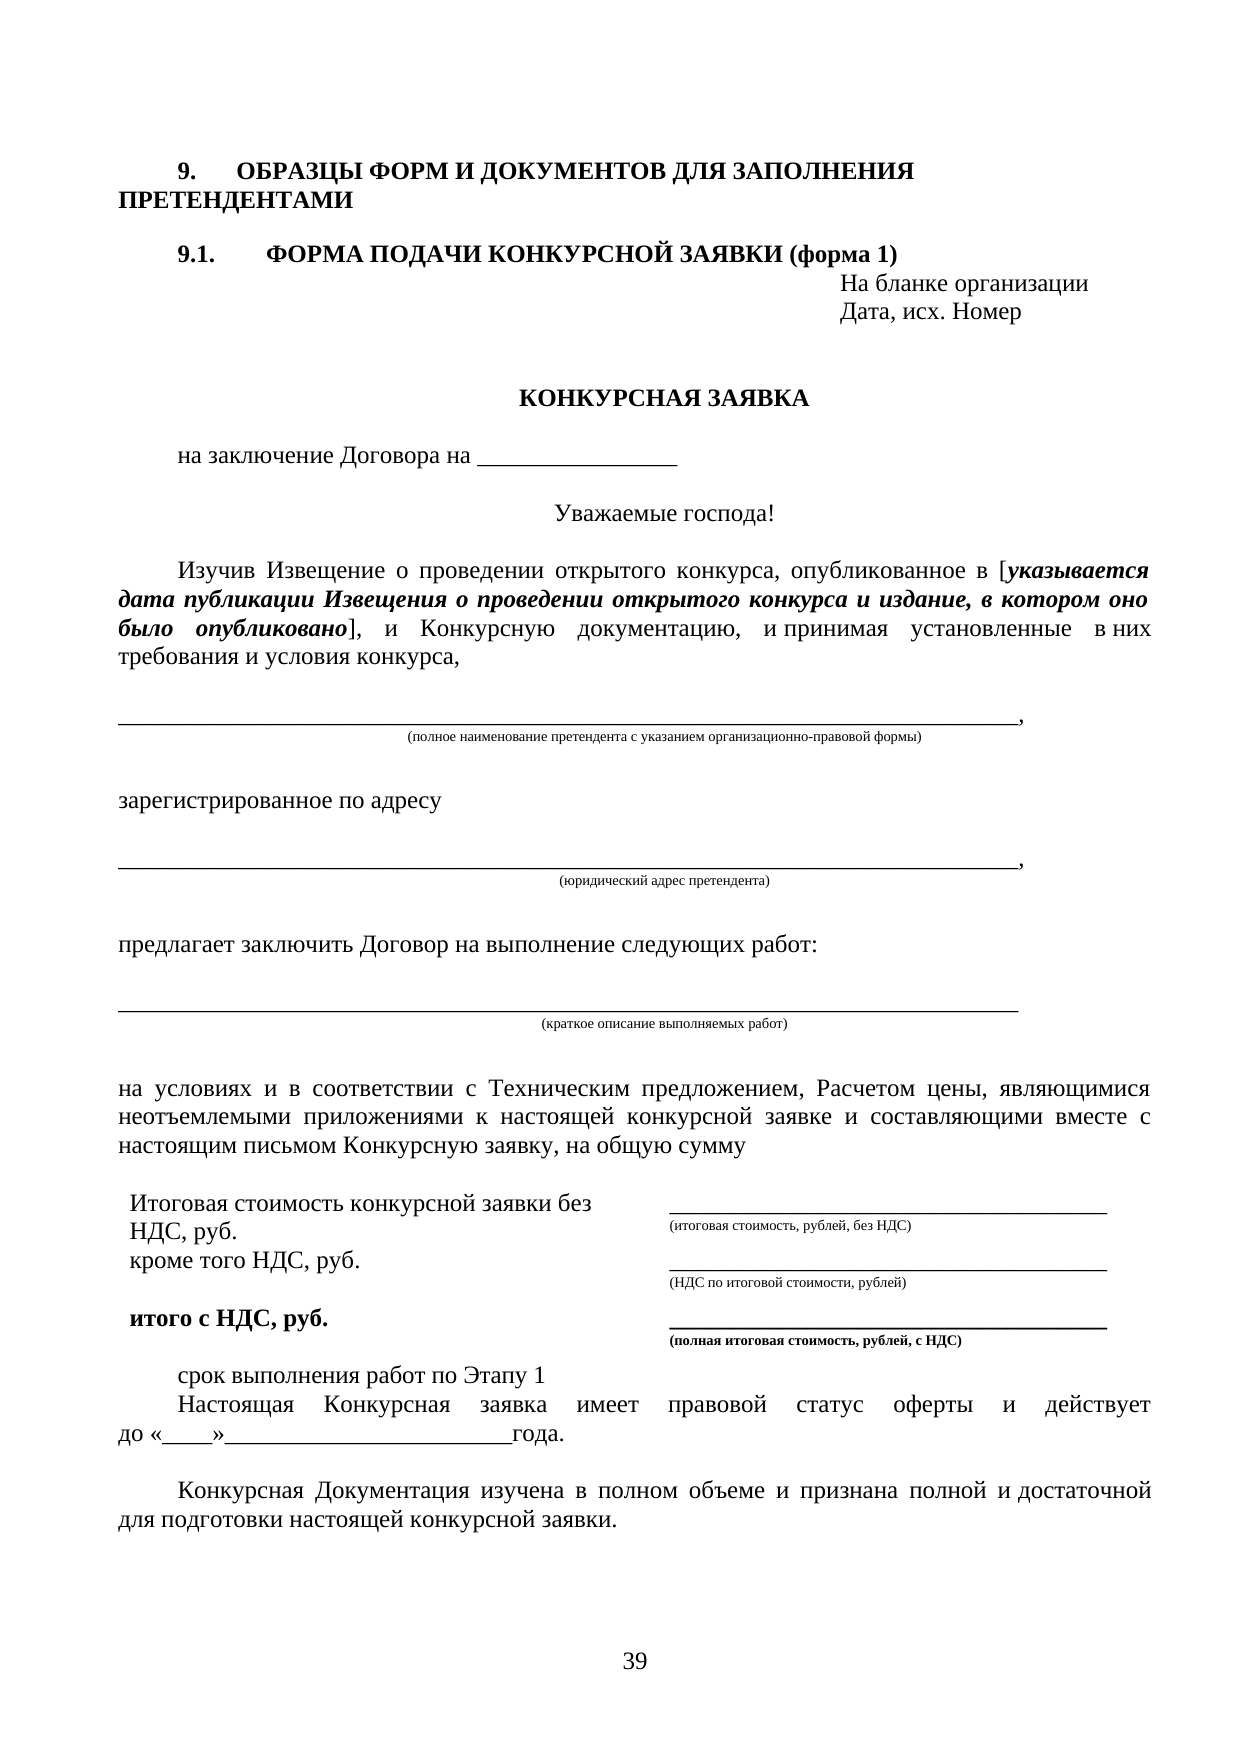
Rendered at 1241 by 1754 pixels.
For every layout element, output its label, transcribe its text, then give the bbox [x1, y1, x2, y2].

text Дата, исх. Номер [118, 296, 1152, 325]
subtitle ОБРАЗЦЫ ФОРМ И ДОКУМЕНТОВ ДЛЯ ЗАПОЛНЕНИЯ ПРЕТЕНДЕНТАМИ [118, 156, 1152, 214]
text на условиях и в соответствии с Техническим предложением, Расчетом цены, являющимися неотъемлемыми приложениями к настоящей конкурсной заявке и составляющими вместе с настоящим письмом Конкурсную заявку, на общую сумму [118, 1073, 1152, 1159]
table_cell кроме того НДС, руб. [118, 1245, 658, 1303]
text ________________________________________________________________________, [118, 699, 1152, 728]
text На бланке организации [118, 268, 1152, 296]
text (краткое описание выполняемых работ) [118, 1015, 1152, 1044]
text Конкурсная Документация изучена в полном объеме и признана полной и достаточной для подготовки настоящей конкурсной заявки. [118, 1475, 1152, 1533]
text зарегистрированное по адресу [118, 785, 1152, 814]
table_cell ___________________________________ (НДС по итоговой стоимости, рублей) [658, 1245, 1198, 1303]
text ________________________________________________________________________ [118, 986, 1152, 1015]
text Изучив Извещение о проведении открытого конкурса, опубликованное в [указывается дата публикации Извещения о проведении открытого конкурса и издание, в котором оно было опубликовано], и Конкурсную документацию, и принимая установленные в них требования и условия конкурса, [118, 555, 1152, 670]
table_cell итого с НДС, руб. [118, 1303, 658, 1360]
text (полное наименование претендента с указанием организационно-правовой формы) [118, 728, 1152, 756]
table_header Итоговая стоимость конкурсной заявки без НДС, руб. [118, 1188, 658, 1245]
text срок выполнения работ по Этапу 1 [118, 1360, 1152, 1389]
text Настоящая Конкурсная заявка имеет правовой статус оферты и действует до «____»_______________________года. [118, 1389, 1152, 1446]
table_header ___________________________________ (итоговая стоимость, рублей, без НДС) [658, 1188, 1198, 1245]
subtitle ФОРМА ПОДАЧИ КОНКУРСНОЙ ЗАЯВКИ (форма 1) [118, 239, 1152, 268]
text КОНКУРСНАЯ ЗАЯВКА [118, 383, 1152, 411]
text предлагает заключить Договор на выполнение следующих работ: [118, 929, 1152, 958]
text ________________________________________________________________________, [118, 843, 1152, 871]
text Уважаемые господа! [118, 498, 1152, 526]
text (юридический адрес претендента) [118, 871, 1152, 900]
text на заключение Договора на ________________ [118, 440, 1152, 469]
table_cell ___________________________________ (полная итоговая стоимость, рублей, с НДС) [658, 1303, 1198, 1360]
